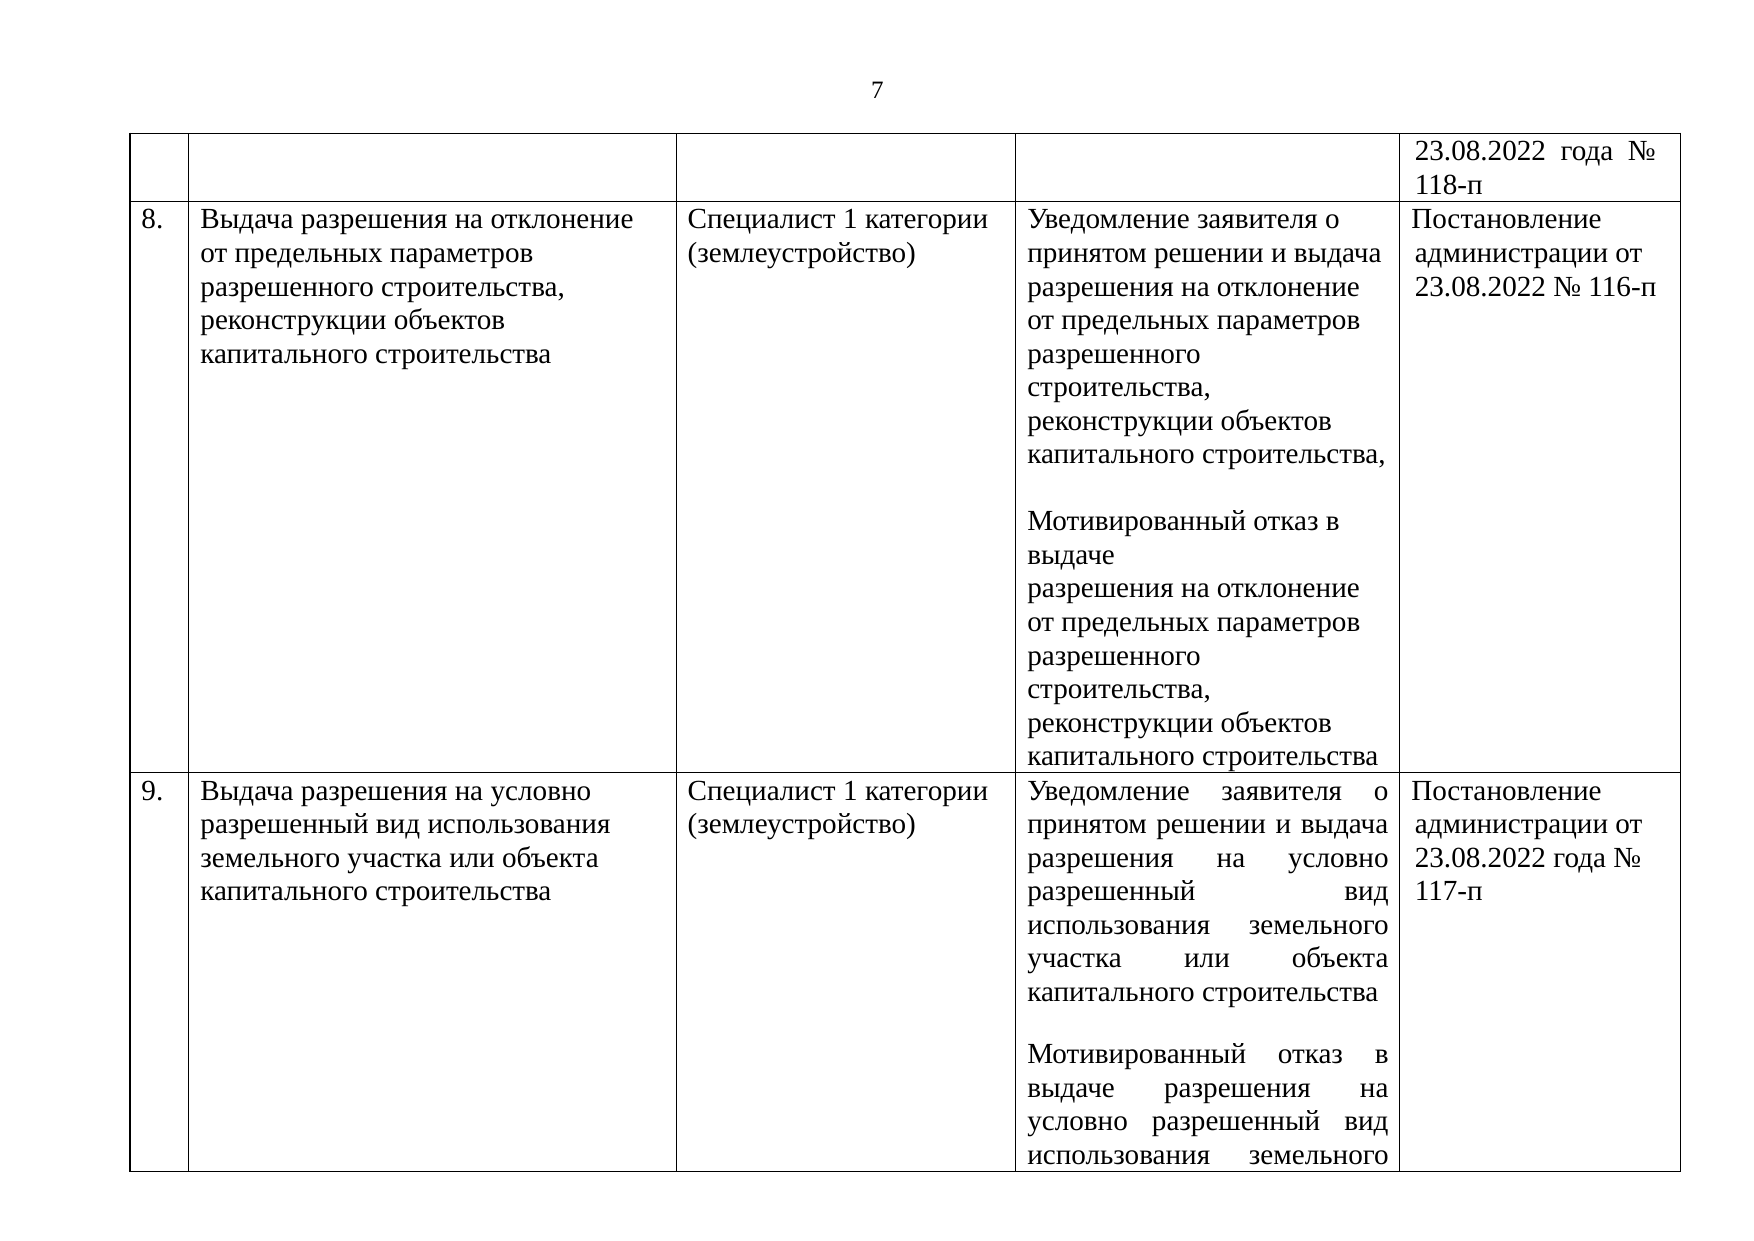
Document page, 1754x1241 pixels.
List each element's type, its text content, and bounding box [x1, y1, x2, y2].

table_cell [189, 134, 676, 201]
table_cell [1400, 773, 1680, 1171]
table_cell [131, 773, 188, 1171]
table_cell Выдача разрешения на отклонение от предельных параметров разрешенного строительства, реконструкции объектов капитального строительства [189, 202, 676, 772]
table_cell Специалист 1 категории (землеустройство) [677, 202, 1015, 772]
table_cell Постановление администрации от 23.08.2022 № 116-п [1400, 202, 1680, 772]
table_cell Уведомление заявителя о принятом решении и выдача разрешения на отклонение от предельных параметров разрешенного строительства, реконструкции объектов капитального строительства, Мотивированный отказ в выдаче разрешения на отклонение от предельных параметров разрешенного строительства, реконструкции объектов капитального строительства [1016, 202, 1399, 772]
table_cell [1400, 134, 1680, 201]
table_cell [189, 773, 676, 1171]
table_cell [677, 134, 1015, 201]
table_cell [131, 202, 188, 772]
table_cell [677, 773, 1015, 1171]
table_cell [1016, 134, 1399, 201]
table_cell [131, 134, 188, 201]
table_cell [1016, 773, 1399, 1171]
